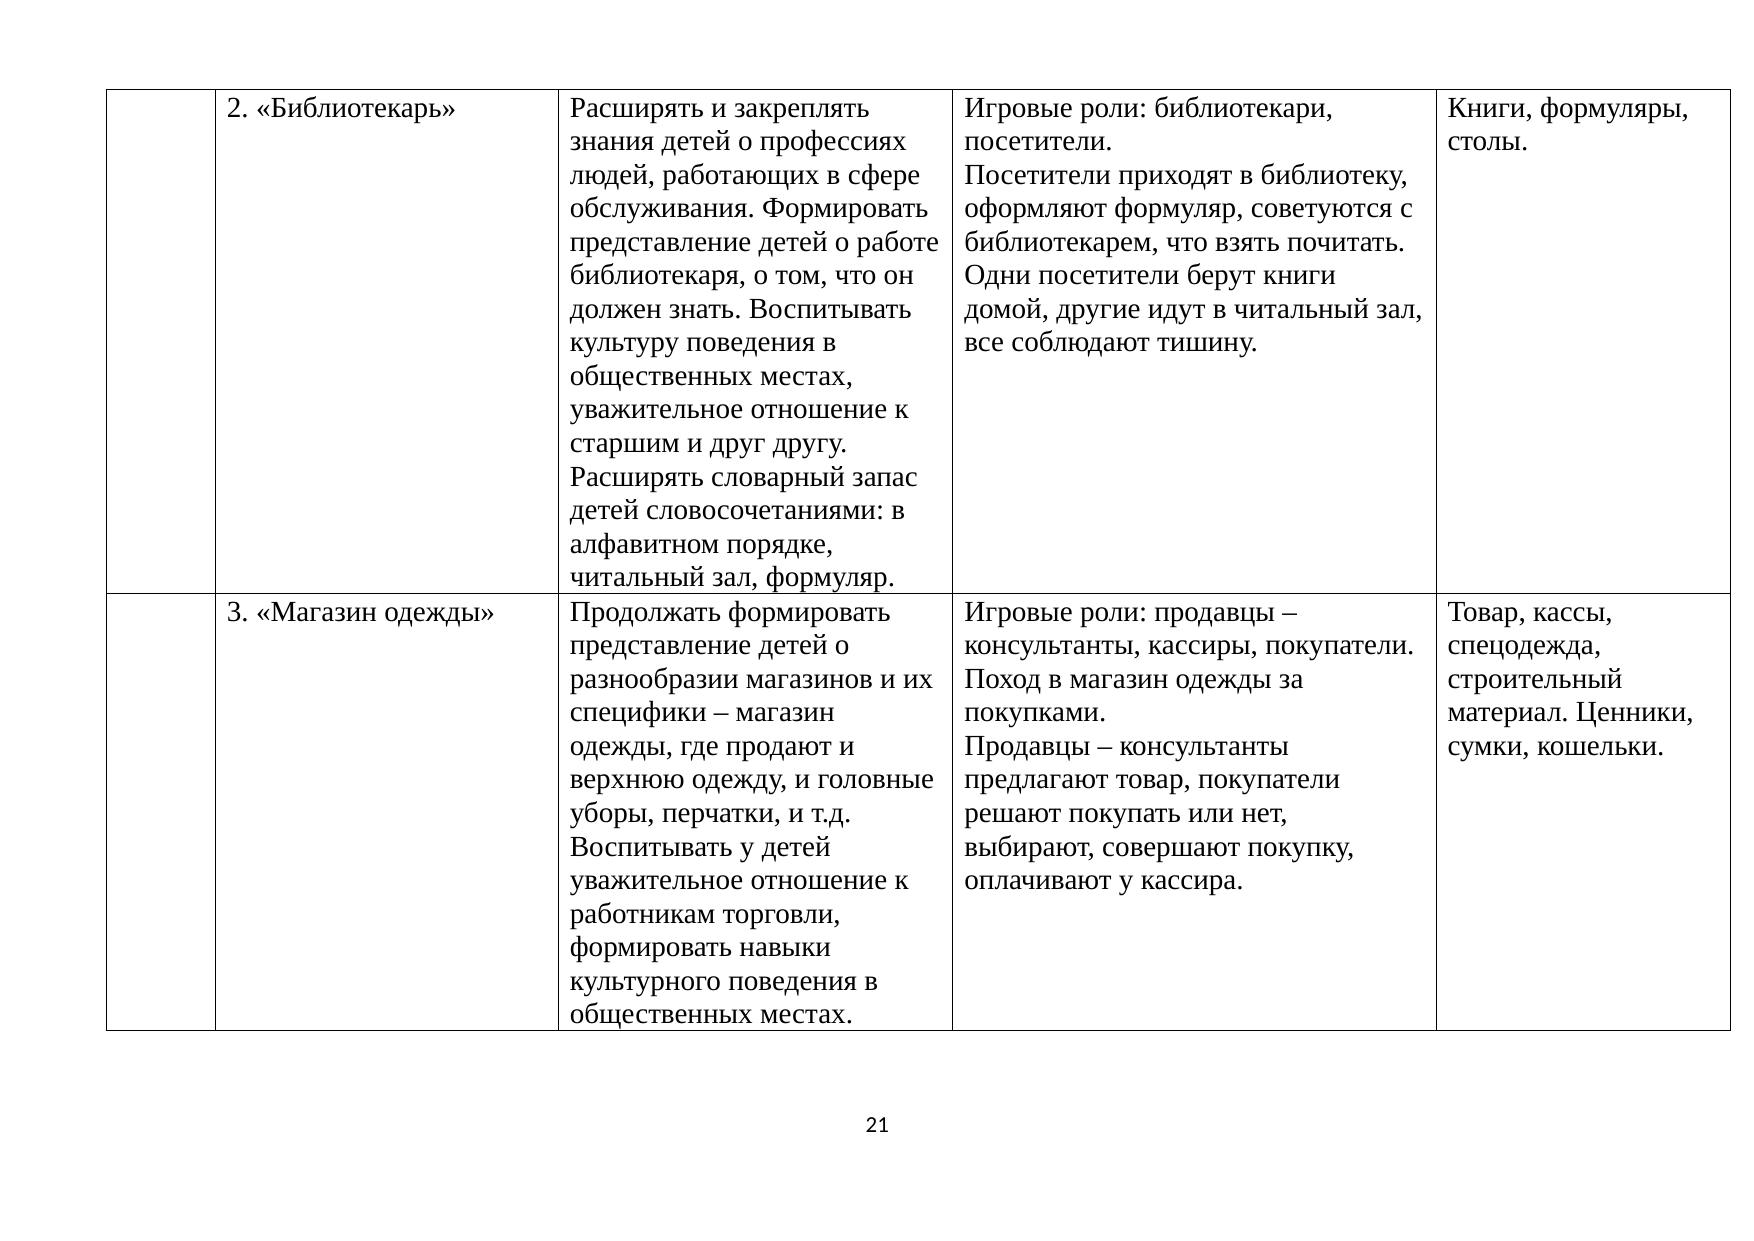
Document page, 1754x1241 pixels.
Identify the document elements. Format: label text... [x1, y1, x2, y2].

table_cell Расширять и закреплять знания детей о профессиях людей, работающих в сфере обслуживания. Формировать представление детей о работе библиотекаря, о том, что он должен знать. Воспитывать культуру поведения в общественных местах, уважительное отношение к старшим и друг другу. Расширять словарный запас детей словосочетаниями: в алфавитном порядке, читальный зал, формуляр. [559, 90, 952, 593]
table_cell Книги, формуляры, столы. [1437, 90, 1730, 593]
table_cell 2. «Библиотекарь» [216, 90, 558, 593]
table_cell [107, 594, 215, 1030]
table_cell [107, 90, 215, 593]
table_cell Продолжать формировать представление детей о разнообразии магазинов и их специфики – магазин одежды, где продают и верхнюю одежду, и головные уборы, перчатки, и т.д. Воспитывать у детей уважительное отношение к работникам торговли, формировать навыки культурного поведения в общественных местах. [559, 594, 952, 1030]
table_cell Игровые роли: продавцы – консультанты, кассиры, покупатели. Поход в магазин одежды за покупками. Продавцы – консультанты предлагают товар, покупатели решают покупать или нет, выбирают, совершают покупку, оплачивают у кассира. [953, 594, 1436, 1030]
table_cell 3. «Магазин одежды» [216, 594, 558, 1030]
table_cell Игровые роли: библиотекари, посетители. Посетители приходят в библиотеку, оформляют формуляр, советуются с библиотекарем, что взять почитать. Одни посетители берут книги домой, другие идут в читальный зал, все соблюдают тишину. [953, 90, 1436, 593]
table_cell Товар, кассы, спецодежда, строительный материал. Ценники, сумки, кошельки. [1437, 594, 1730, 1030]
